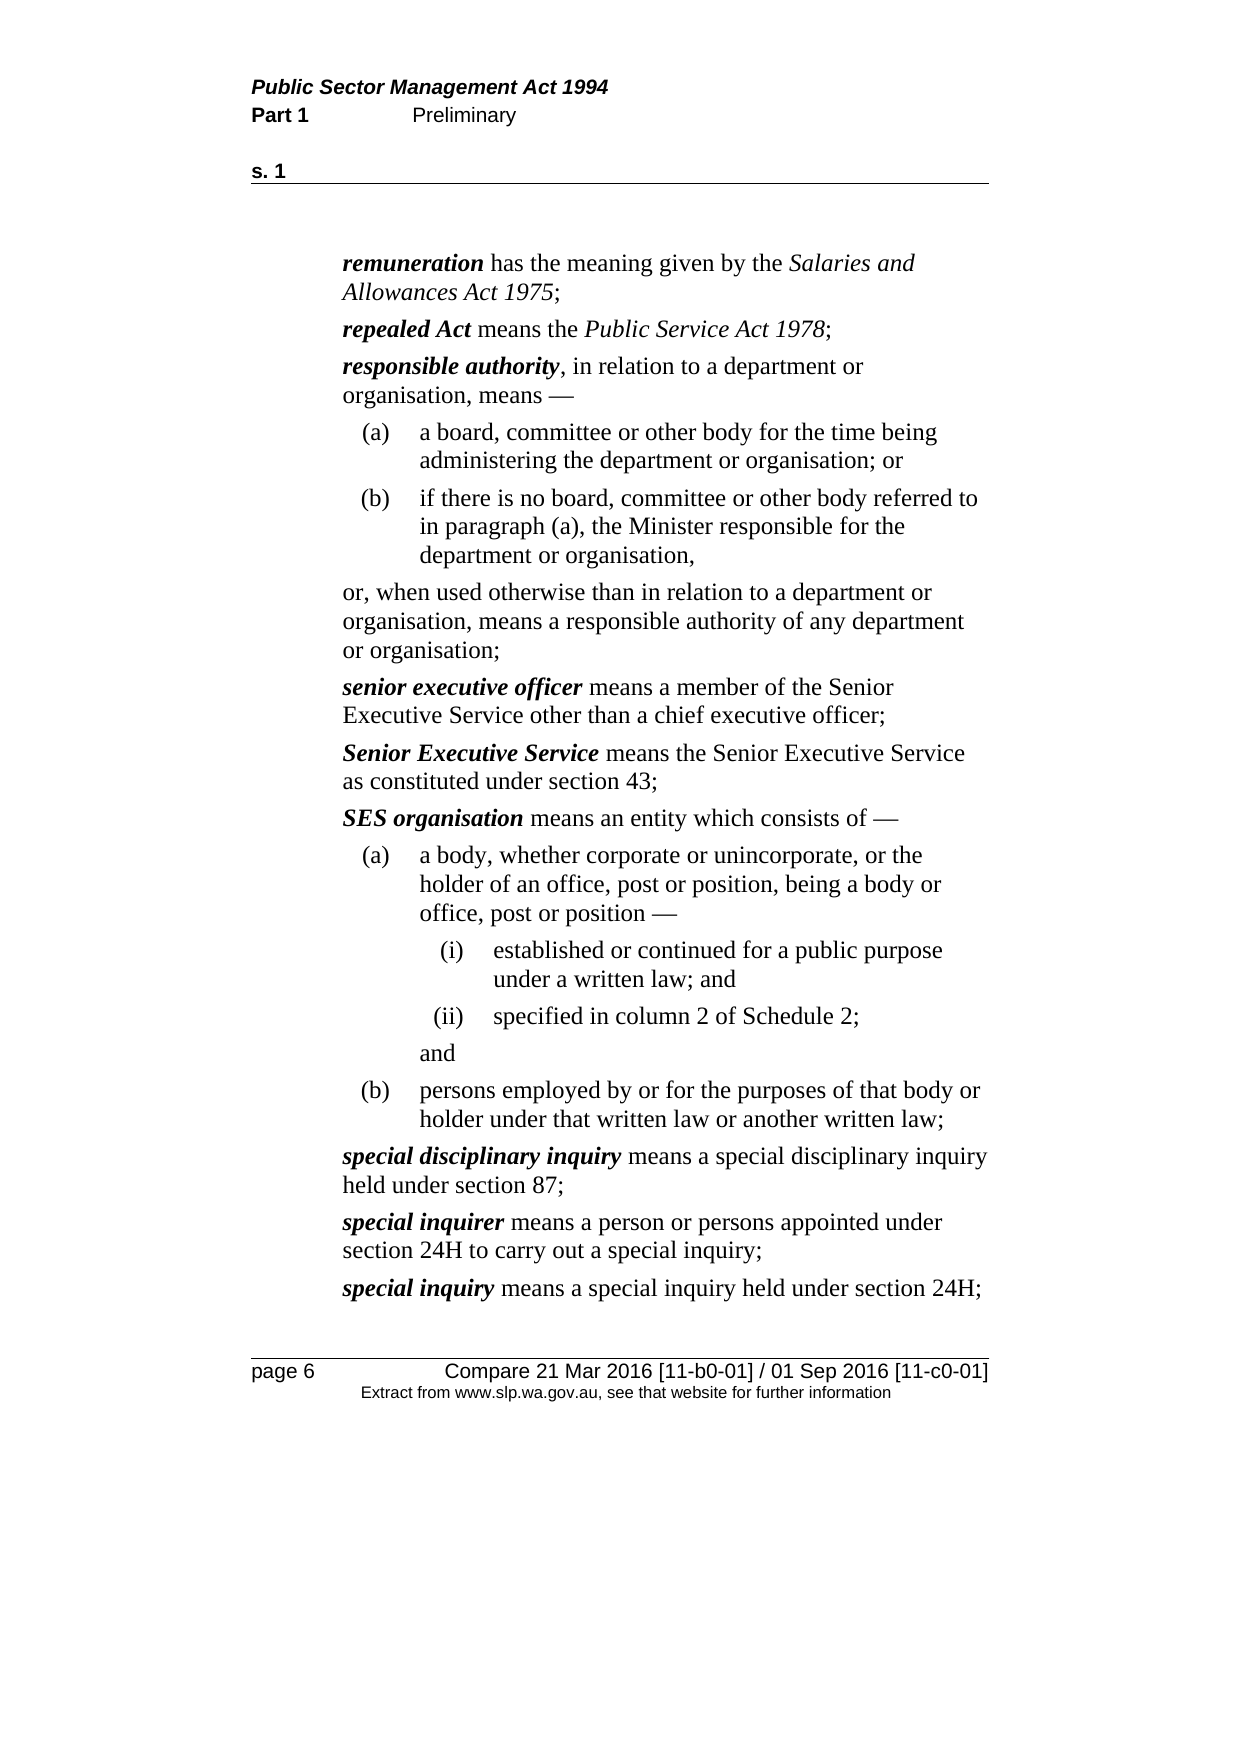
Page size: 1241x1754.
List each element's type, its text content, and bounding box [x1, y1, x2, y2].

text repealed Act means the Public Service Act 1978; [251, 314, 989, 343]
text (b) if there is no board, committee or other body referred to in paragraph (a), the Minister responsible for the department or organisation, [251, 483, 989, 569]
text special inquirer means a person or persons appointed under section 24H to carry out a special inquiry; [251, 1207, 989, 1264]
text or, when used otherwise than in relation to a department or organisation, means a responsible authority of any department or organisation; [251, 577, 989, 663]
text senior executive officer means a member of the Senior Executive Service other than a chief executive officer; [251, 672, 989, 729]
text special inquiry means a special inquiry held under section 24H; [251, 1273, 989, 1301]
text and [251, 1038, 989, 1067]
text special disciplinary inquiry means a special disciplinary inquiry held under section 87; [251, 1141, 989, 1198]
text (i) established or continued for a public purpose under a written law; and [251, 935, 989, 993]
text Senior Executive Service means the Senior Executive Service as constituted under section 43; [251, 738, 989, 795]
text (a) a body, whether corporate or unincorporate, or the holder of an office, post or position, being a body or office, post or position — [251, 841, 989, 927]
text SES organisation means an entity which consists of — [251, 803, 989, 832]
text (ii) specified in column 2 of Schedule 2; [251, 1001, 989, 1030]
text (a) a board, committee or other body for the time being administering the department or organisation; or [251, 417, 989, 474]
text remuneration has the meaning given by the Salaries and Allowances Act 1975; [251, 248, 989, 306]
text responsible authority, in relation to a department or organisation, means — [251, 351, 989, 408]
text (b) persons employed by or for the purposes of that body or holder under that written law or another written law; [251, 1075, 989, 1133]
